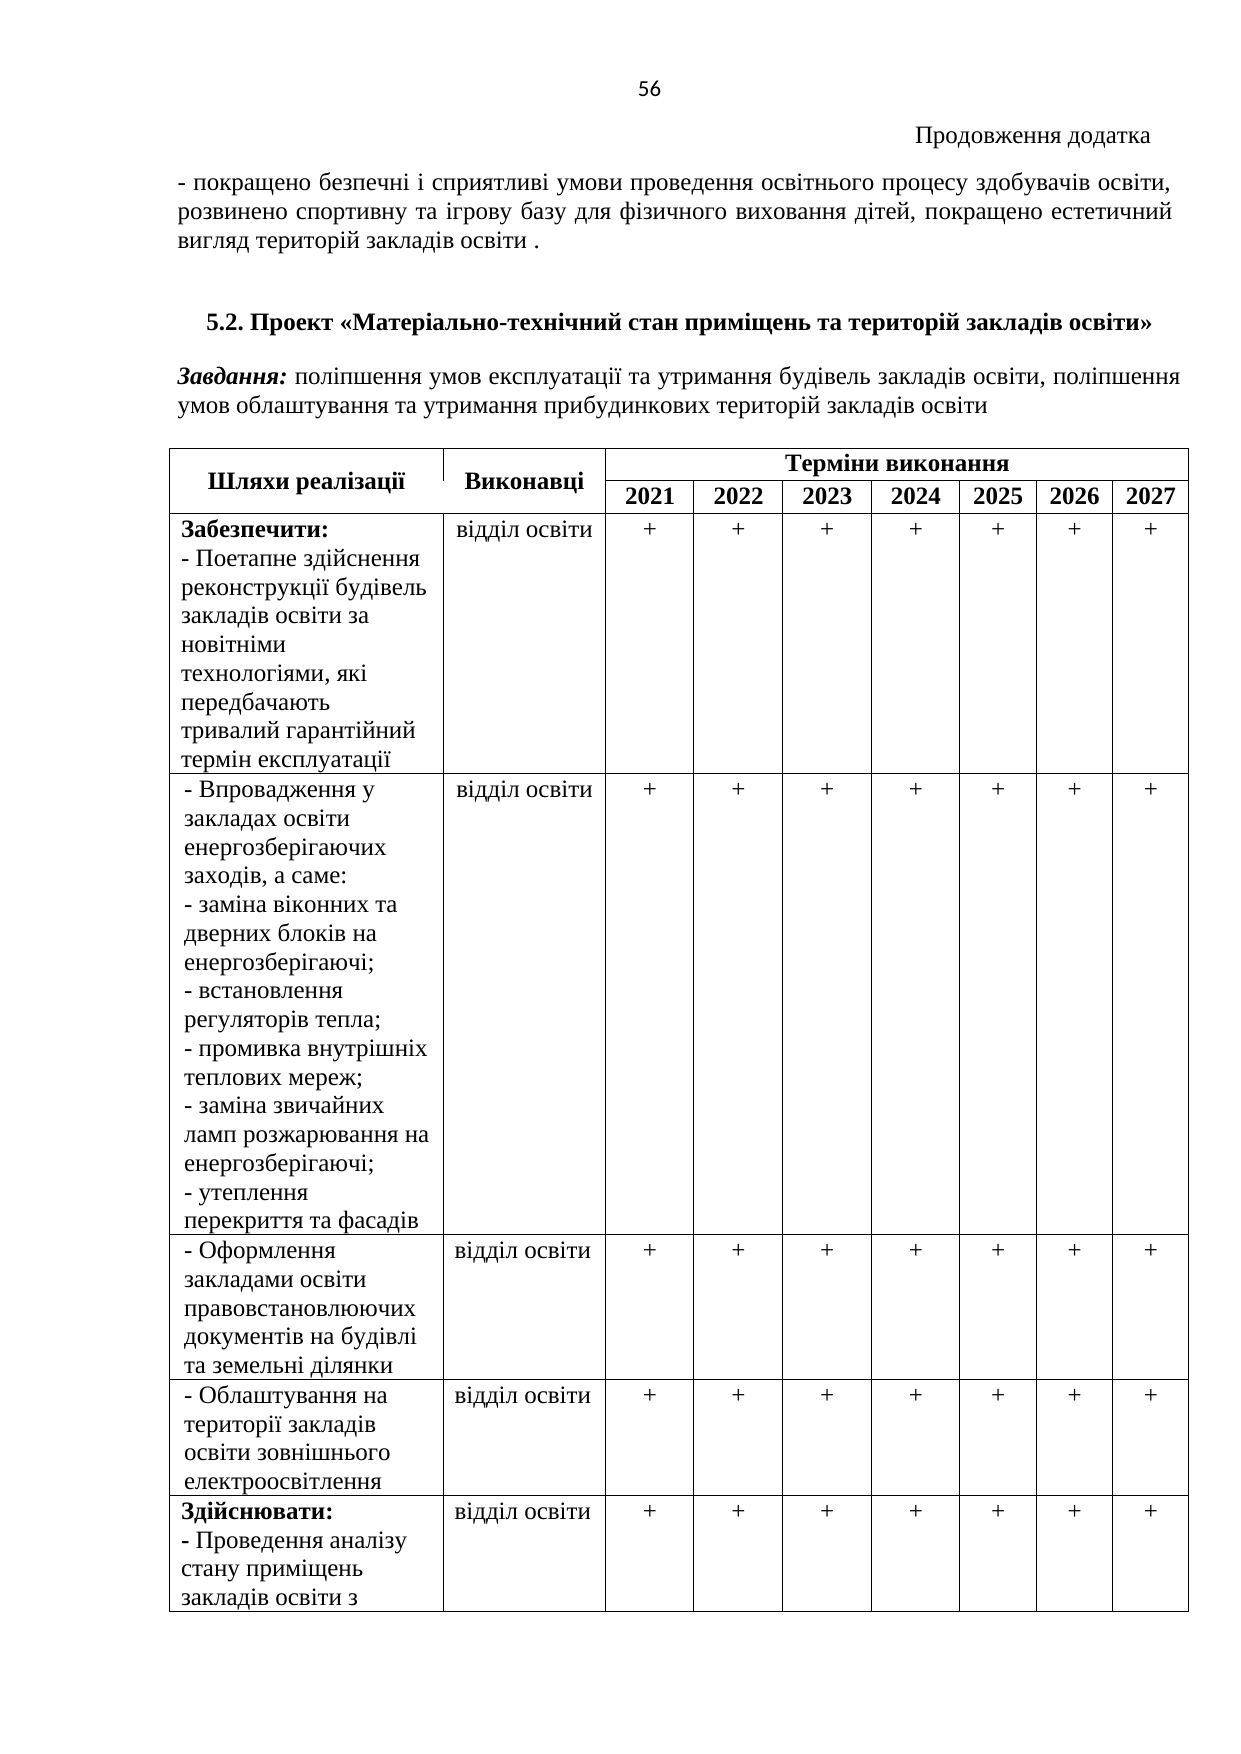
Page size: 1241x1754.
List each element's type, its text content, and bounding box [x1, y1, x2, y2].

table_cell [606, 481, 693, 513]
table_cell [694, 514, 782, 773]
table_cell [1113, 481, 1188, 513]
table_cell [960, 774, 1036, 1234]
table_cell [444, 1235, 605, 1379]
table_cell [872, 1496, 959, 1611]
text 5.2. Проект «Матеріально-технічний стан приміщень та територій закладів освіти» [177, 307, 1181, 336]
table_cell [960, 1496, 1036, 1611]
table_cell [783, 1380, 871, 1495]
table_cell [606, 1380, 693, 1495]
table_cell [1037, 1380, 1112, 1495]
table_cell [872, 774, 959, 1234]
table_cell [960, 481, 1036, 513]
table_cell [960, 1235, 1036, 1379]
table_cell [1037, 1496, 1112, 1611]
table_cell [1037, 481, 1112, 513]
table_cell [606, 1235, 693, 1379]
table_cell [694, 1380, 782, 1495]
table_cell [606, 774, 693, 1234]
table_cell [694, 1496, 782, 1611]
text Завдання: поліпшення умов експлуатації та утримання будівель закладів освіти, поліпшення умов облаштування та утримання прибудинкових територій закладів освіти [177, 361, 1181, 419]
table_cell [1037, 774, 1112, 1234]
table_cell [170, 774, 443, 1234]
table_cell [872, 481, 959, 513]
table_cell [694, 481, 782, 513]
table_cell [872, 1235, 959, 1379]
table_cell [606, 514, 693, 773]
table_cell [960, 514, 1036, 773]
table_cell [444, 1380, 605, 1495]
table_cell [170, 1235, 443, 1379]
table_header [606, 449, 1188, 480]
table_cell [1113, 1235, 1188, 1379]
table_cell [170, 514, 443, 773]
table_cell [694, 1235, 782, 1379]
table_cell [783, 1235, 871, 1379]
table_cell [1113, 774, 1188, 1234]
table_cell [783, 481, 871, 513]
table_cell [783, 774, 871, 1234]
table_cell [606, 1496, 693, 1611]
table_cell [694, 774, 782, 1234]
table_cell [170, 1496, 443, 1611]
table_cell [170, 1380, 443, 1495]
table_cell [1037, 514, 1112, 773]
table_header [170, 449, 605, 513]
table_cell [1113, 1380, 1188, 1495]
text - покращено безпечні і сприятливі умови проведення освітнього процесу здобувачів освіти, розвинено спортивну та ігрову базу для фізичного виховання дітей, покращено естетичний вигляд територій закладів освіти . [177, 167, 1172, 253]
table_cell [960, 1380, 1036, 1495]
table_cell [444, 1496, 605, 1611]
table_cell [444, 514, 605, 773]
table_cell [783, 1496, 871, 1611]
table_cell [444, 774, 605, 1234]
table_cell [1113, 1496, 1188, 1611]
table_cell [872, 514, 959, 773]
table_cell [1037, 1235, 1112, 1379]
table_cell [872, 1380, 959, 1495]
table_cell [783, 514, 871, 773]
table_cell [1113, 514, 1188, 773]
